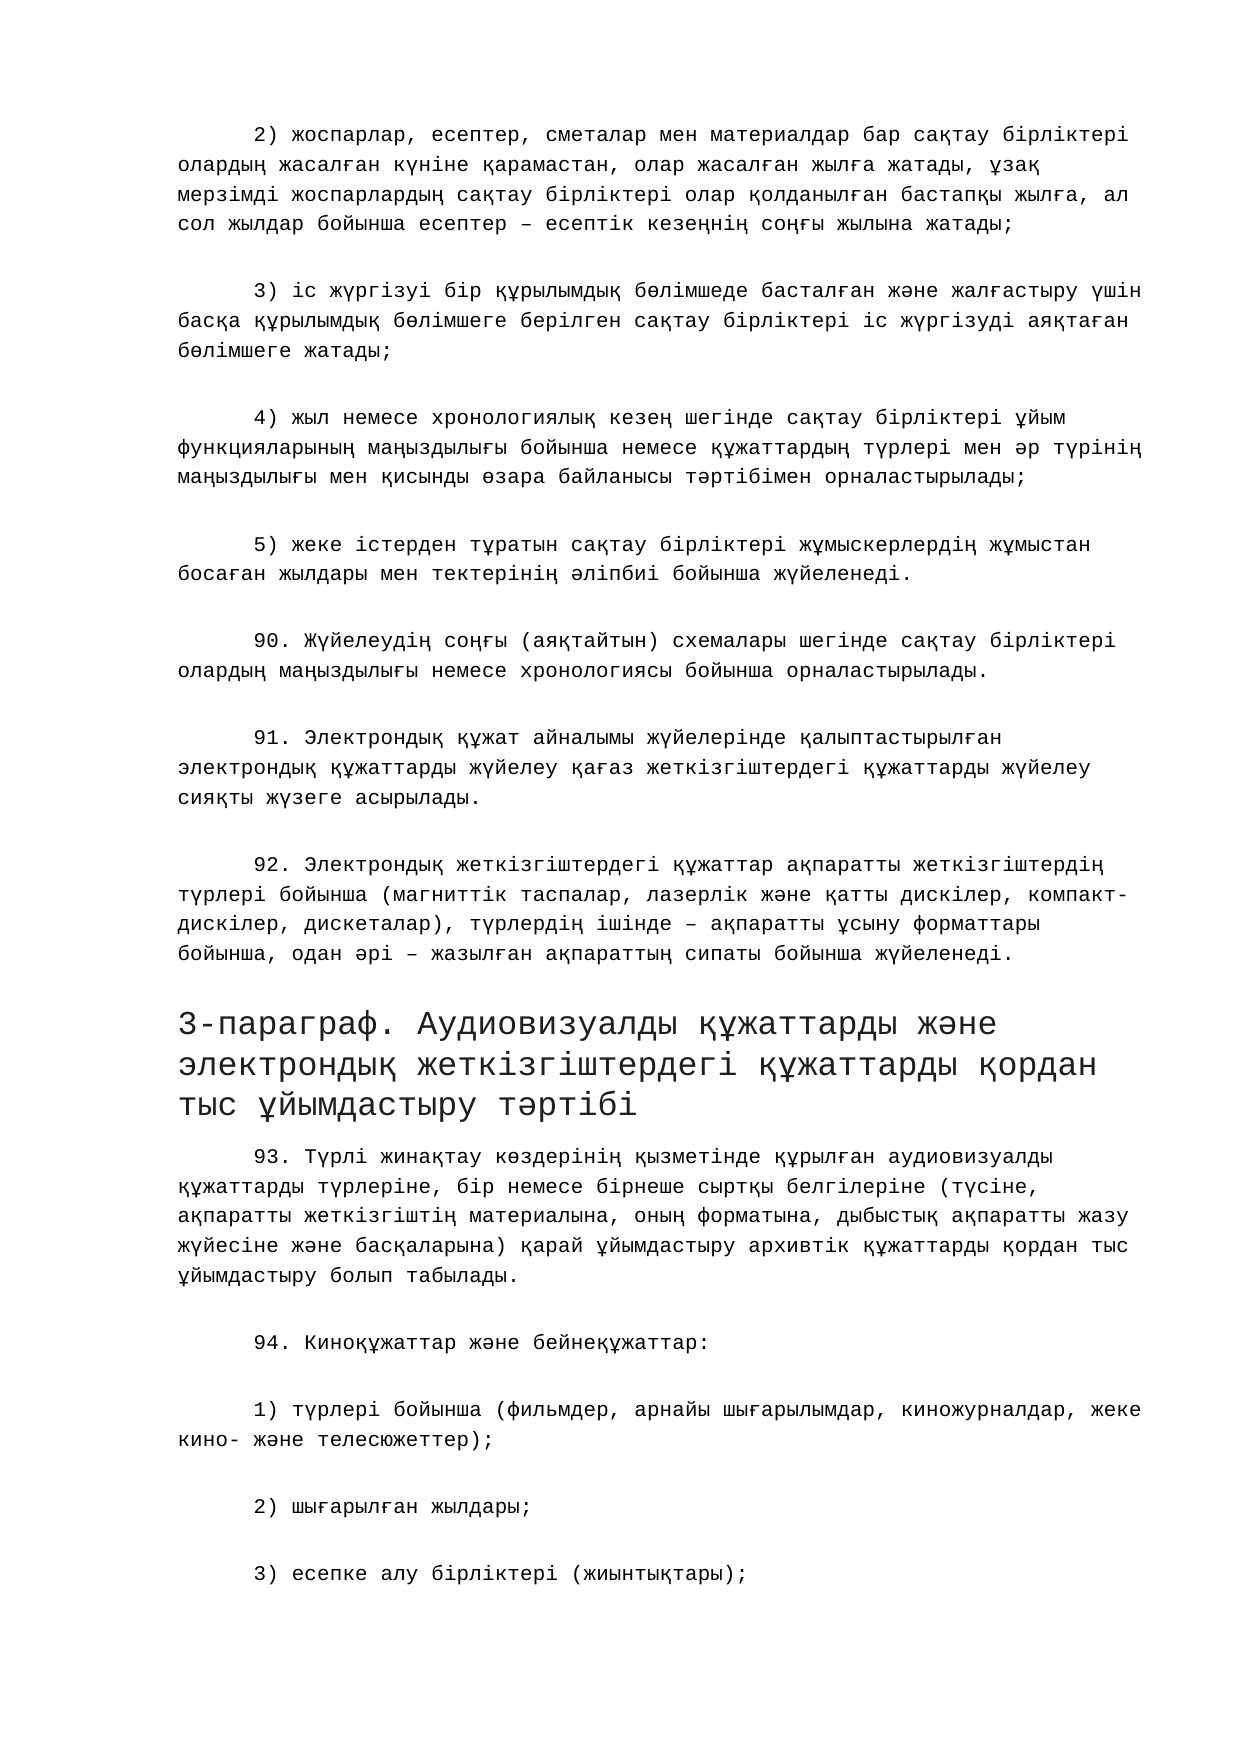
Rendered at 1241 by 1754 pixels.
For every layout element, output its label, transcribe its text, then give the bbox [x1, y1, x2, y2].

text 92. Электрондық жеткізгіштердегі құжаттар ақпаратты жеткізгіштердің түрлері бойынша (магниттік таспалар, лазерлік және қатты дискілер, компакт-дискілер, дискеталар), түрлердің ішінде – ақпаратты ұсыну форматтары бойынша, одан әрі – жазылған ақпараттың сипаты бойынша жүйеленеді. [177, 848, 1152, 967]
text 93. Түрлі жинақтау көздерінің қызметінде құрылған аудиовизуалды құжаттарды түрлеріне, бір немесе бірнеше сыртқы белгілеріне (түсіне, ақпаратты жеткізгіштің материалына, оның форматына, дыбыстық ақпаратты жазу жүйесіне және басқаларына) қарай ұйымдастыру архивтік құжаттарды қордан тыс ұйымдастыру болып табылады. [177, 1140, 1152, 1288]
text 1) түрлері бойынша (фильмдер, арнайы шығарылымдар, киножурналдар, жеке кино- және телесюжеттер); [177, 1393, 1152, 1452]
text 5) жеке істерден тұратын сақтау бірліктері жұмыскерлердің жұмыстан босаған жылдары мен тектерінің әліпбиі бойынша жүйеленеді. [177, 527, 1152, 587]
text 91. Электрондық құжат айналымы жүйелерінде қалыптастырылған электрондық құжаттарды жүйелеу қағаз жеткізгіштердегі құжаттарды жүйелеу сияқты жүзеге асырылады. [177, 721, 1152, 810]
text 3-параграф. Аудиовизуалды құжаттарды және электрондық жеткізгіштердегі құжаттарды қордан тыс ұйымдастыру тәртібі [177, 1004, 1152, 1126]
text 90. Жүйелеудің соңғы (аяқтайтын) схемалары шегінде сақтау бірліктері олардың маңыздылығы немесе хронологиясы бойынша орналастырылады. [177, 624, 1152, 684]
text 2) шығарылған жылдары; [177, 1490, 1152, 1520]
text 2) жоспарлар, есептер, сметалар мен материалдар бар сақтау бірліктері олардың жасалған күніне қарамастан, олар жасалған жылға жатады, ұзақ мерзімді жоспарлардың сақтау бірліктері олар қолданылған бастапқы жылға, ал сол жылдар бойынша есептер – есептік кезеңнің соңғы жылына жатады; [177, 118, 1152, 237]
text 3) іс жүргізуі бір құрылымдық бөлімшеде басталған және жалғастыру үшін басқа құрылымдық бөлімшеге берілген сақтау бірліктері іс жүргізуді аяқтаған бөлімшеге жатады; [177, 274, 1152, 363]
text 4) жыл немесе хронологиялық кезең шегінде сақтау бірліктері ұйым функцияларының маңыздылығы бойынша немесе құжаттардың түрлері мен әр түрінің маңыздылығы мен қисынды өзара байланысы тәртібімен орналастырылады; [177, 401, 1152, 490]
text 94. Киноқұжаттар және бейнеқұжаттар: [177, 1326, 1152, 1356]
text 3) есепке алу бірліктері (жиынтықтары); [177, 1557, 1152, 1587]
